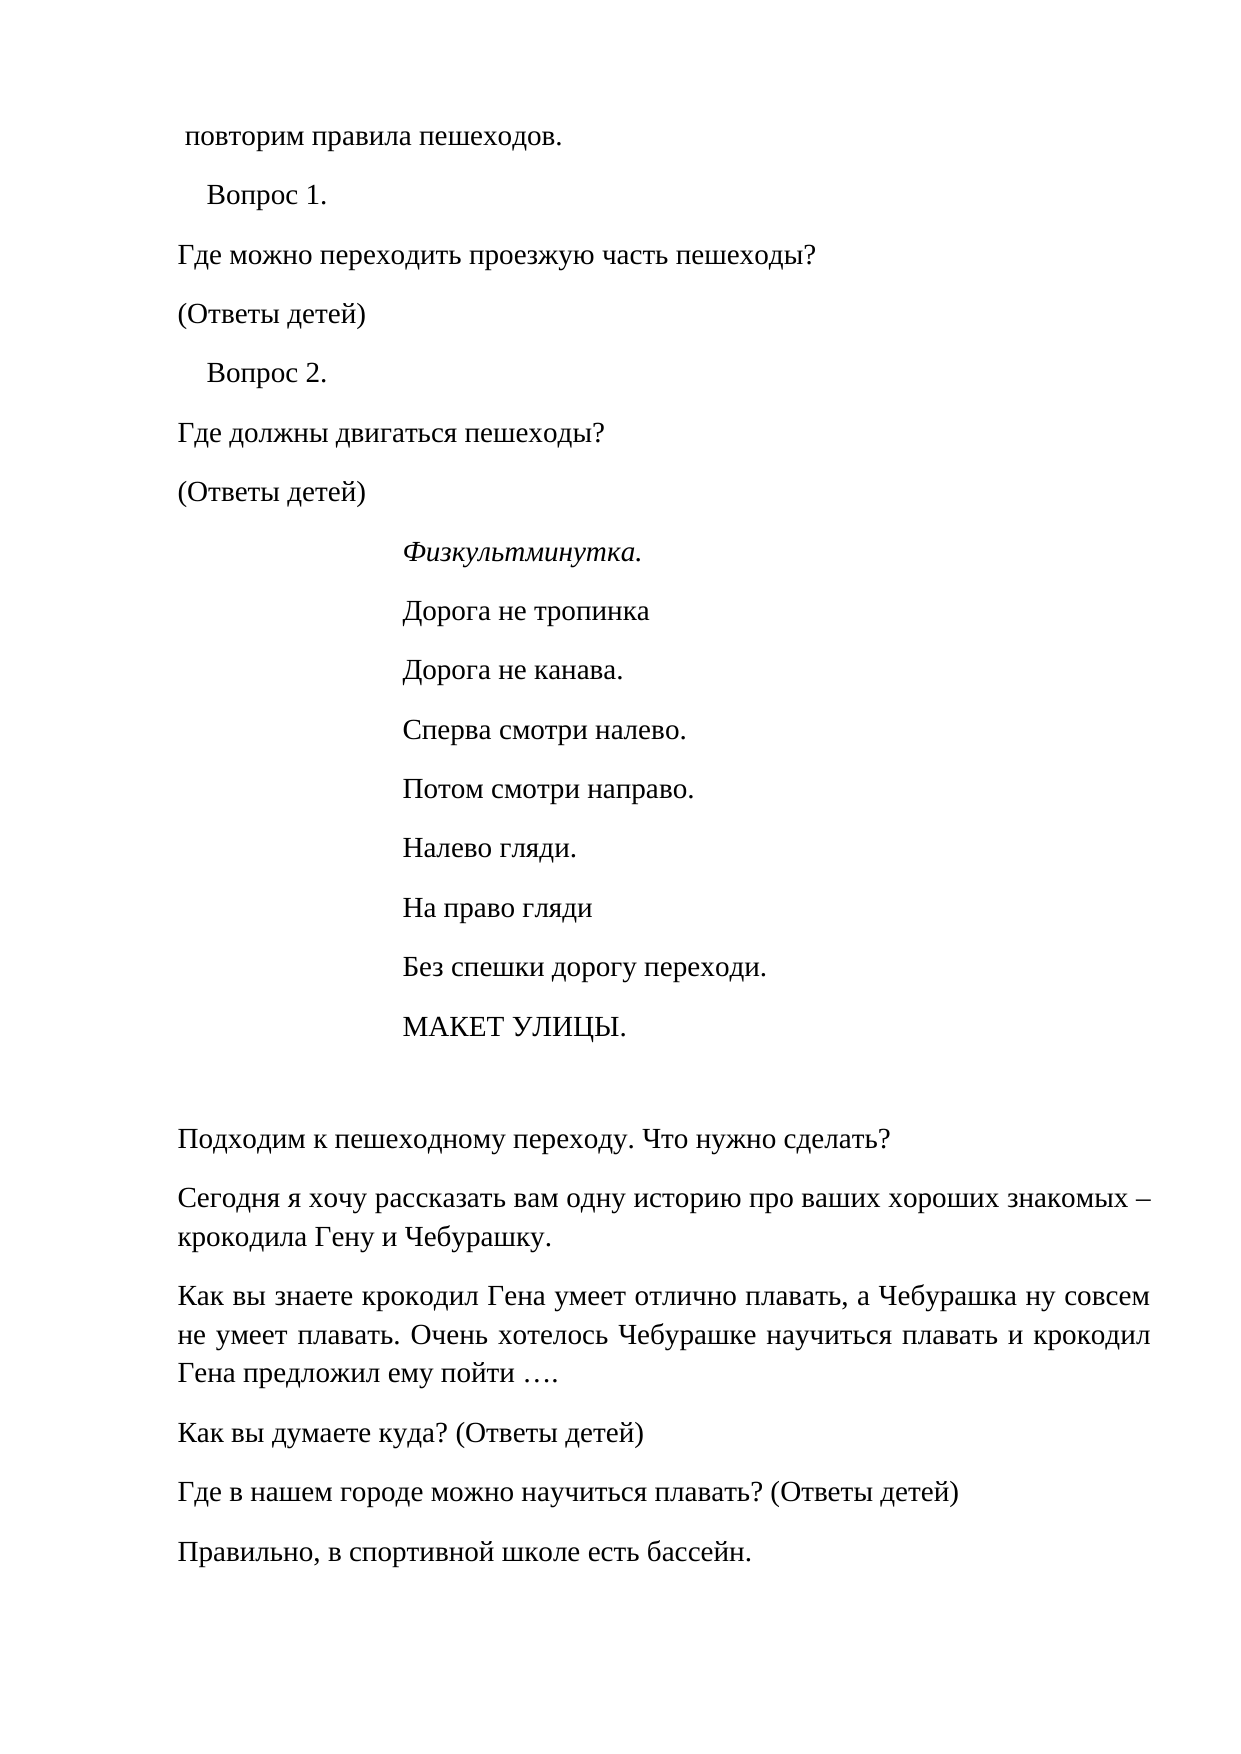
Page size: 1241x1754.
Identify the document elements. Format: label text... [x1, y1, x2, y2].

text (Ответы детей) [177, 474, 1152, 508]
text Дорога не тропинка [402, 593, 1152, 627]
text Дорога не канава. [402, 652, 1152, 686]
text Подходим к пешеходному переходу. Что нужно сделать? [177, 1121, 1152, 1155]
text Как вы думаете куда? (Ответы детей) [177, 1415, 1152, 1448]
text На право гляди [402, 890, 1152, 923]
text Где в нашем городе можно научиться плавать? (Ответы детей) [177, 1474, 1152, 1508]
text Как вы знаете крокодил Гена умеет отлично плавать, а Чебурашка ну совсем не умеет плавать. Очень хотелось Чебурашке научиться плавать и крокодил Гена предложил ему пойти …. [177, 1278, 1152, 1389]
text Правильно, в спортивной школе есть бассейн. [177, 1534, 1152, 1567]
text МАКЕТ УЛИЦЫ. [402, 1009, 1152, 1042]
text Налево гляди. [402, 831, 1152, 864]
text Сегодня я хочу рассказать вам одну историю про ваших хороших знакомых – крокодила Гену и Чебурашку. [177, 1181, 1152, 1253]
text Физкультминутка. [402, 534, 1152, 567]
text повторим правила пешеходов. [177, 118, 1152, 152]
text Где должны двигаться пешеходы? [177, 415, 1152, 448]
text Где можно переходить проезжую часть пешеходы? [177, 237, 1152, 270]
text Потом смотри направо. [402, 771, 1152, 805]
text (Ответы детей) [177, 296, 1152, 330]
text Сперва смотри налево. [402, 712, 1152, 745]
text Вопрос 2. [177, 356, 1152, 389]
text Вопрос 1. [177, 177, 1152, 211]
text Без спешки дорогу переходи. [402, 949, 1152, 983]
